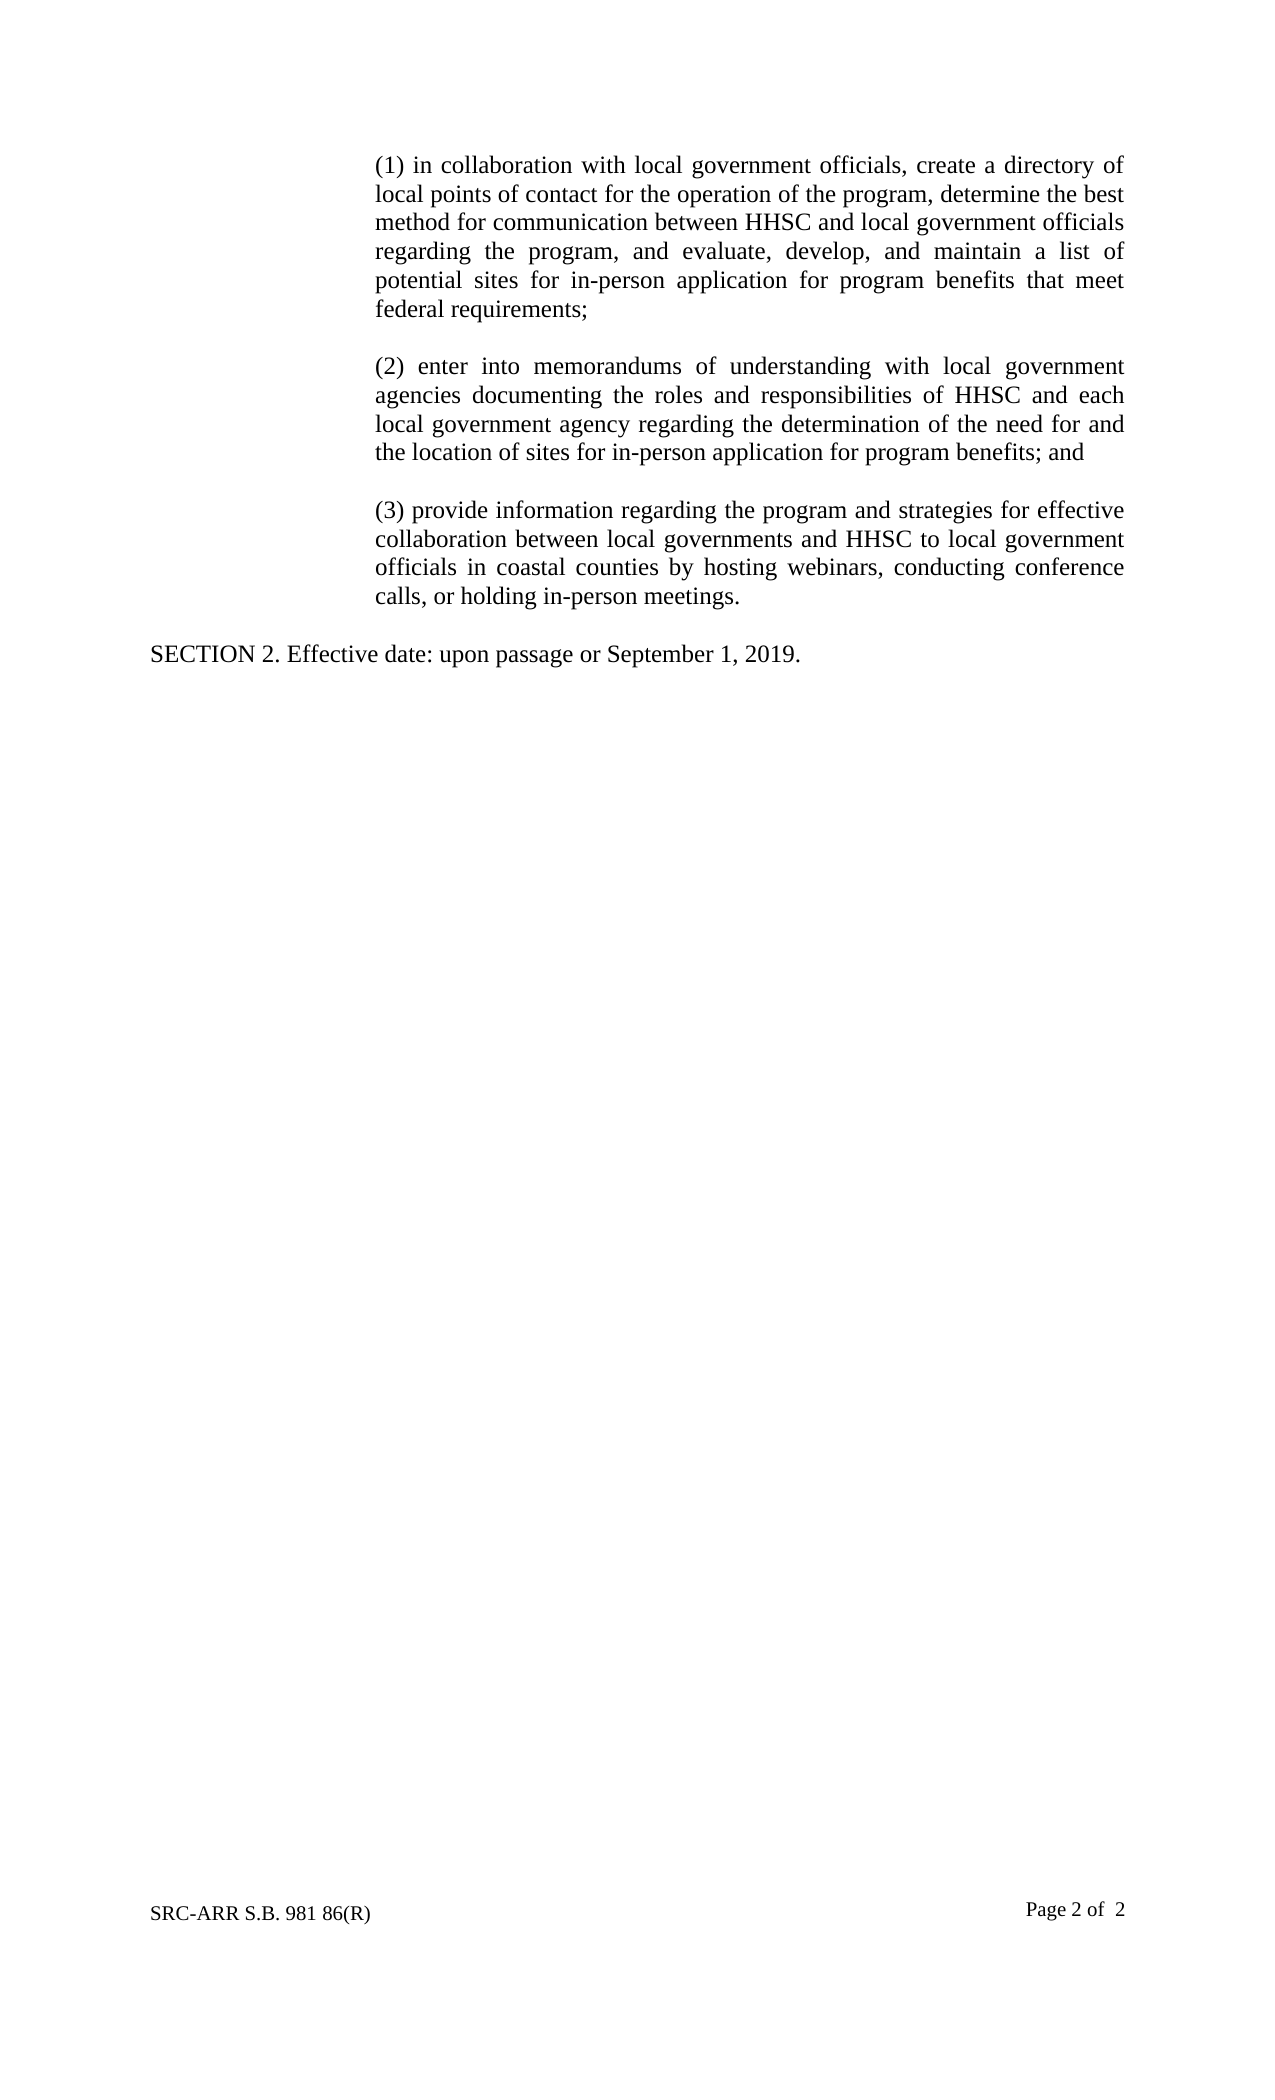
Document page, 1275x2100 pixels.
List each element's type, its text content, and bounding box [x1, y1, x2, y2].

text (2) enter into memorandums of understanding with local government agencies documenting the roles and responsibilities of HHSC and each local government agency regarding the determination of the need for and the location of sites for in-person application for program benefits; and [375, 351, 1125, 466]
text SECTION 2. Effective date: upon passage or September 1, 2019. [150, 639, 1125, 667]
text (3) provide information regarding the program and strategies for effective collaboration between local governments and HHSC to local government officials in coastal counties by hosting webinars, conducting conference calls, or holding in-person meetings. [375, 495, 1125, 610]
text (1) in collaboration with local government officials, create a directory of local points of contact for the operation of the program, determine the best method for communication between HHSC and local government officials regarding the program, and evaluate, develop, and maintain a list of potential sites for in-person application for program benefits that meet federal requirements; [375, 150, 1125, 322]
